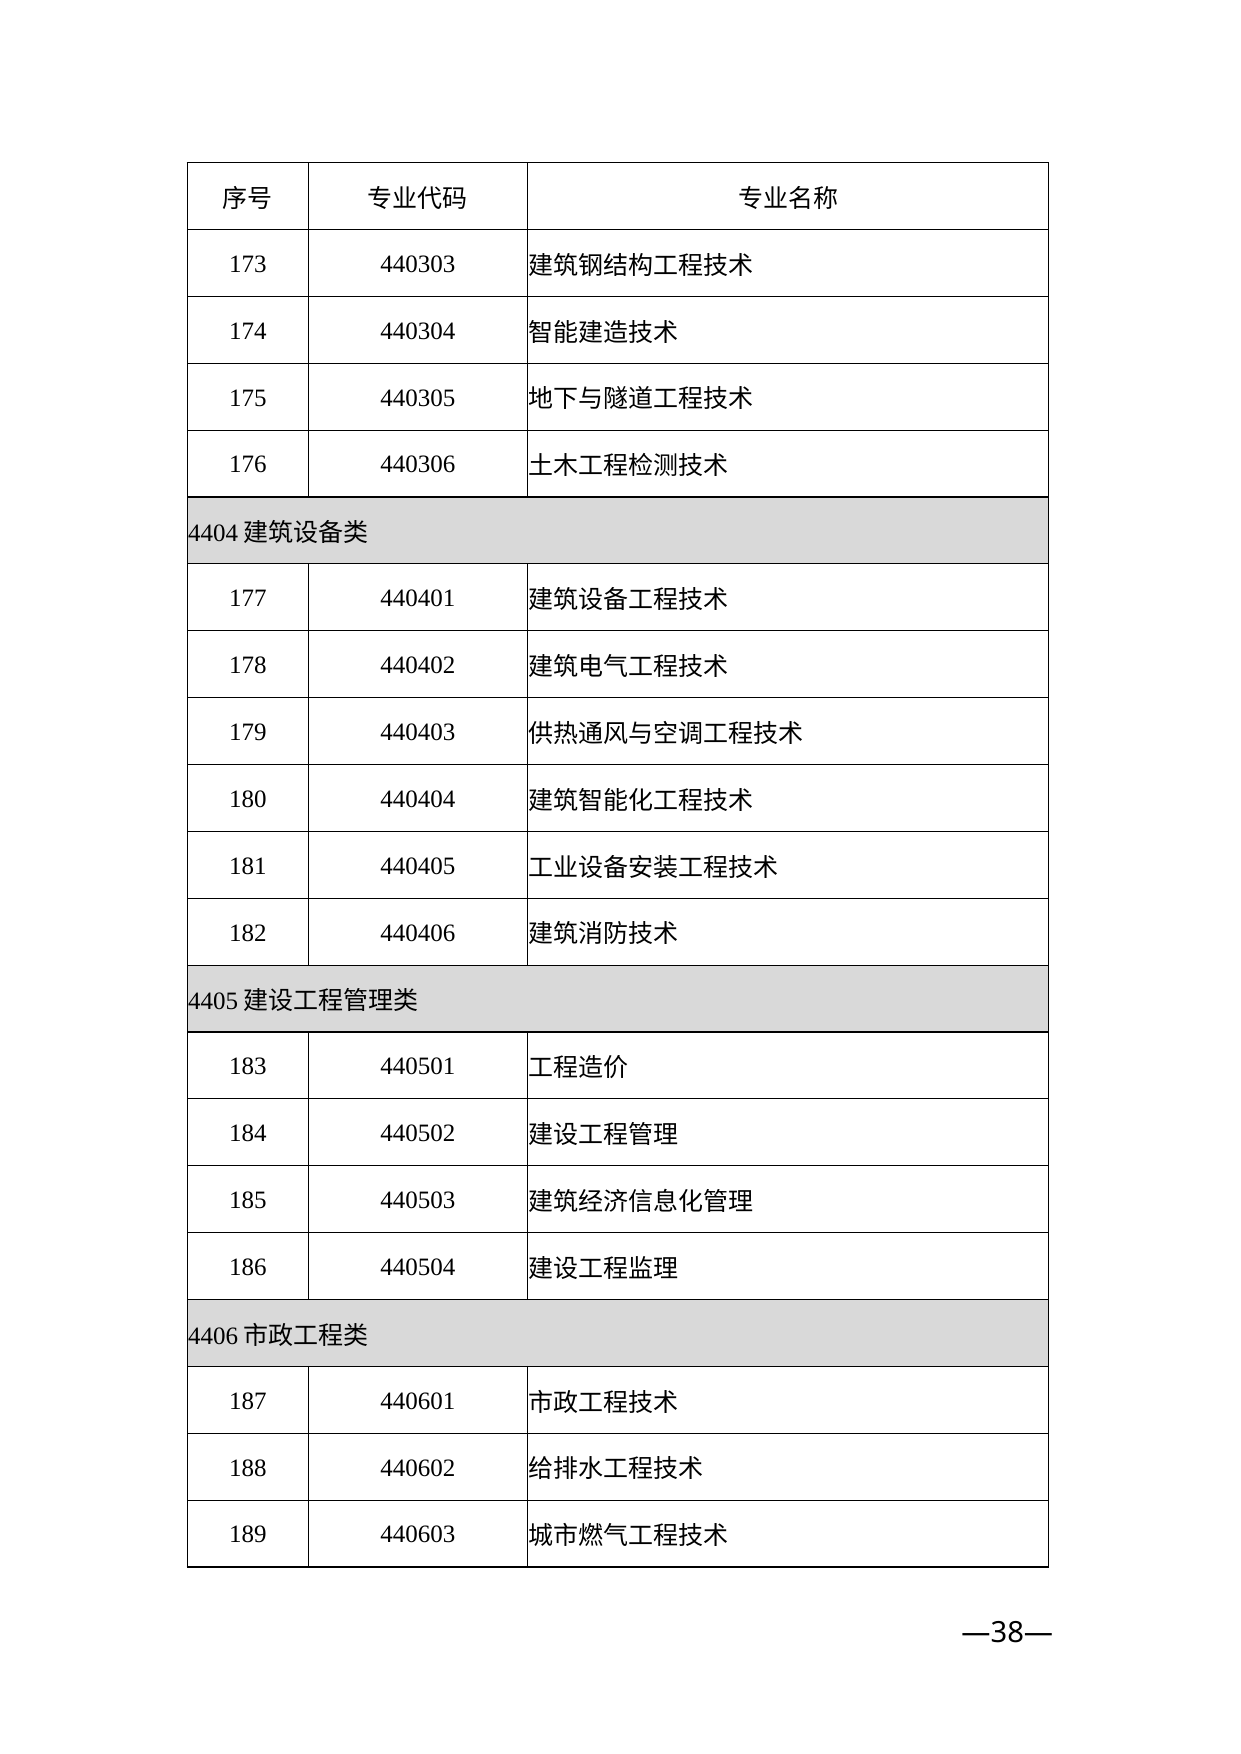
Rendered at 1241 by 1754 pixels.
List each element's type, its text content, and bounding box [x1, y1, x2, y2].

table_cell 4405建设工程管理类 [188, 966, 1048, 1031]
table_cell 440602 [309, 1434, 527, 1499]
table_cell 440402 [309, 631, 527, 697]
table_cell 440504 [309, 1233, 527, 1299]
table_cell 189 [188, 1501, 308, 1566]
table_cell 440603 [309, 1501, 527, 1566]
table_cell 440601 [309, 1367, 527, 1433]
table_cell 186 [188, 1233, 308, 1299]
table_cell 440501 [309, 1033, 527, 1098]
table_cell 173 [188, 230, 308, 296]
table_cell 440304 [309, 297, 527, 363]
table_cell 城市燃气工程技术 [528, 1501, 1048, 1566]
table_cell 440406 [309, 899, 527, 964]
table_cell 智能建造技术 [528, 297, 1048, 363]
table_cell 188 [188, 1434, 308, 1499]
table_cell 市政工程技术 [528, 1367, 1048, 1433]
table_cell 工程造价 [528, 1033, 1048, 1098]
table_cell 440502 [309, 1099, 527, 1165]
table_header 专业名称 [528, 163, 1048, 229]
table_cell 176 [188, 431, 308, 496]
table_cell 建筑经济信息化管理 [528, 1166, 1048, 1232]
table_cell 给排水工程技术 [528, 1434, 1048, 1499]
table_cell 184 [188, 1099, 308, 1165]
table_cell 4406市政工程类 [188, 1300, 1048, 1366]
table_cell 建设工程管理 [528, 1099, 1048, 1165]
table_cell 建筑设备工程技术 [528, 564, 1048, 630]
table_cell 440404 [309, 765, 527, 831]
table_cell 185 [188, 1166, 308, 1232]
table_cell 土木工程检测技术 [528, 431, 1048, 496]
table_cell 180 [188, 765, 308, 831]
table_cell 183 [188, 1033, 308, 1098]
table_cell 440405 [309, 832, 527, 898]
table_cell 440306 [309, 431, 527, 496]
table_cell 440401 [309, 564, 527, 630]
table_cell 供热通风与空调工程技术 [528, 698, 1048, 764]
table_cell 178 [188, 631, 308, 697]
table_cell 建筑智能化工程技术 [528, 765, 1048, 831]
table_cell 440303 [309, 230, 527, 296]
table_header 序号 [188, 163, 308, 229]
table_cell 187 [188, 1367, 308, 1433]
table_cell 440403 [309, 698, 527, 764]
table_header 专业代码 [309, 163, 527, 229]
table_cell 177 [188, 564, 308, 630]
table_cell 440305 [309, 364, 527, 429]
table_cell 建筑钢结构工程技术 [528, 230, 1048, 296]
table_cell 440503 [309, 1166, 527, 1232]
table_cell 181 [188, 832, 308, 898]
table_cell 174 [188, 297, 308, 363]
table_cell 179 [188, 698, 308, 764]
table_cell 建设工程监理 [528, 1233, 1048, 1299]
table_cell 地下与隧道工程技术 [528, 364, 1048, 429]
table_cell 建筑消防技术 [528, 899, 1048, 964]
table_cell 4404建筑设备类 [188, 498, 1048, 563]
table_cell 175 [188, 364, 308, 429]
table_cell 182 [188, 899, 308, 964]
table_cell 工业设备安装工程技术 [528, 832, 1048, 898]
table_cell 建筑电气工程技术 [528, 631, 1048, 697]
